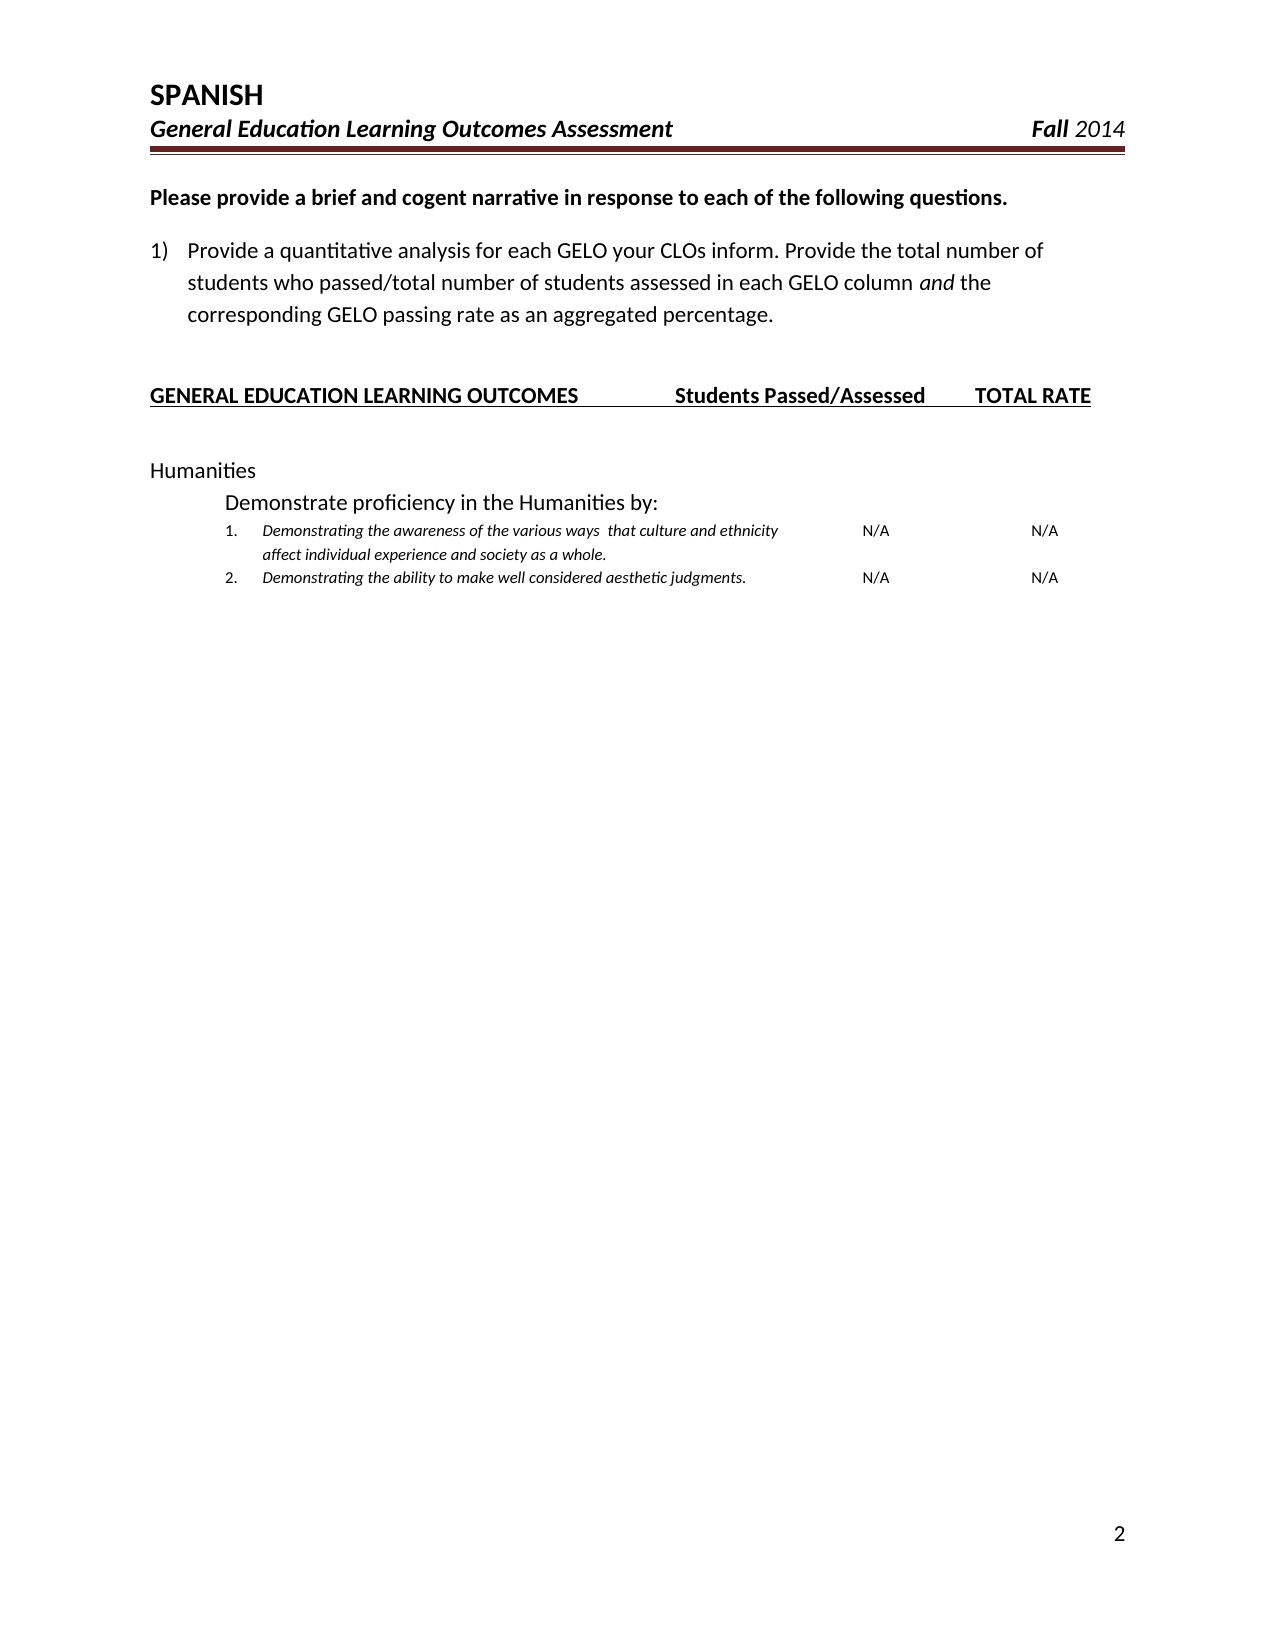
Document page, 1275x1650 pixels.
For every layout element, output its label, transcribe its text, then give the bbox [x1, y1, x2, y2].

text GENERAL EDUCATION LEARNING OUTCOMES Students Passed/Assessed TOTAL RATE [150, 382, 1125, 409]
text Humanities [150, 456, 1125, 484]
list affect individual experience and society as a whole. [262, 544, 1125, 564]
list Demonstrating the ability to make well considered aesthetic judgments. N/A N/A [225, 567, 1125, 588]
list Demonstrating the awareness of the various ways that culture and ethnicity N/A N/A [225, 521, 1125, 541]
text Please provide a brief and cogent narrative in response to each of the following questions. [150, 183, 1125, 211]
text Demonstrate proficiency in the Humanities by: [150, 488, 1125, 516]
list Provide a quantitative analysis for each GELO your CLOs inform. Provide the total number of students who passed/total number of students assessed in each GELO column and the corresponding GELO passing rate as an aggregated percentage. [150, 236, 1125, 328]
